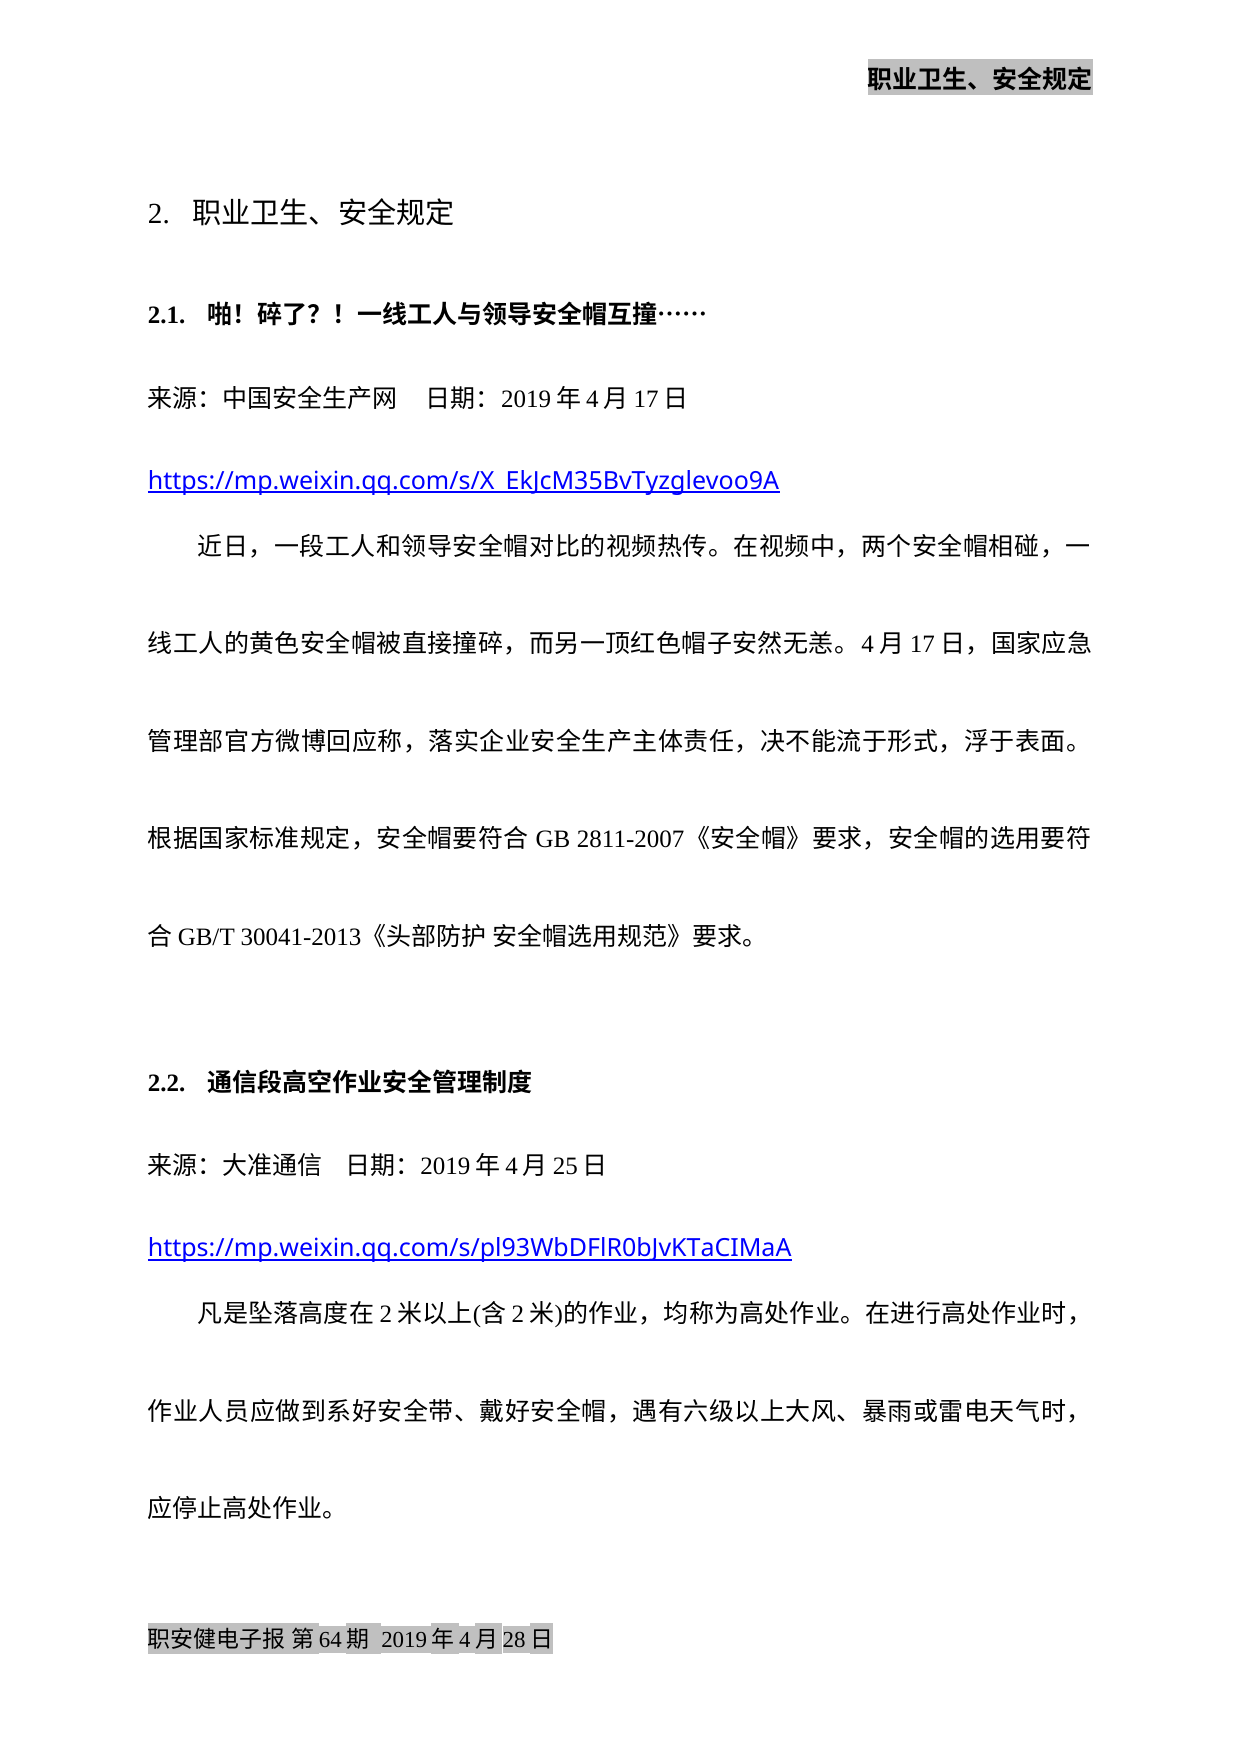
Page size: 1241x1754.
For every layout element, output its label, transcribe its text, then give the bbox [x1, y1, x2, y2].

text https://mp.weixin.qq.com/s/pl93WbDFlR0bJvKTaCIMaA [148, 1214, 1092, 1279]
text 近日，一段工人和领导安全帽对比的视频热传。在视频中，两个安全帽相碰，一线工人的黄色安全帽被直接撞碎，而另一顶红色帽子安然无恙。4月17日，国家应急管理部官方微博回应称，落实企业安全生产主体责任，决不能流于形式，浮于表面。根据国家标准规定，安全帽要符合GB 2811-2007《安全帽》要求，安全帽的选用要符合GB/T 30041-2013《头部防护 安全帽选用规范》要求。 [148, 512, 1092, 967]
text 来源：中国安全生产网 日期：2019年4月17日 [148, 364, 1092, 429]
list 职业卫生、安全规定 [148, 178, 1092, 243]
text 凡是坠落高度在2米以上(含2米)的作业，均称为高处作业。在进行高处作业时，作业人员应做到系好安全带、戴好安全帽，遇有六级以上大风、暴雨或雷电天气时，应停止高处作业。 [148, 1279, 1092, 1539]
list 啪！碎了？！一线工人与领导安全帽互撞…… [148, 281, 1092, 346]
text 来源：大准通信 日期：2019年4月25日 [148, 1131, 1092, 1196]
list 通信段高空作业安全管理制度 [148, 1048, 1092, 1113]
text https://mp.weixin.qq.com/s/X_EkJcM35BvTyzglevoo9A [148, 447, 1092, 512]
